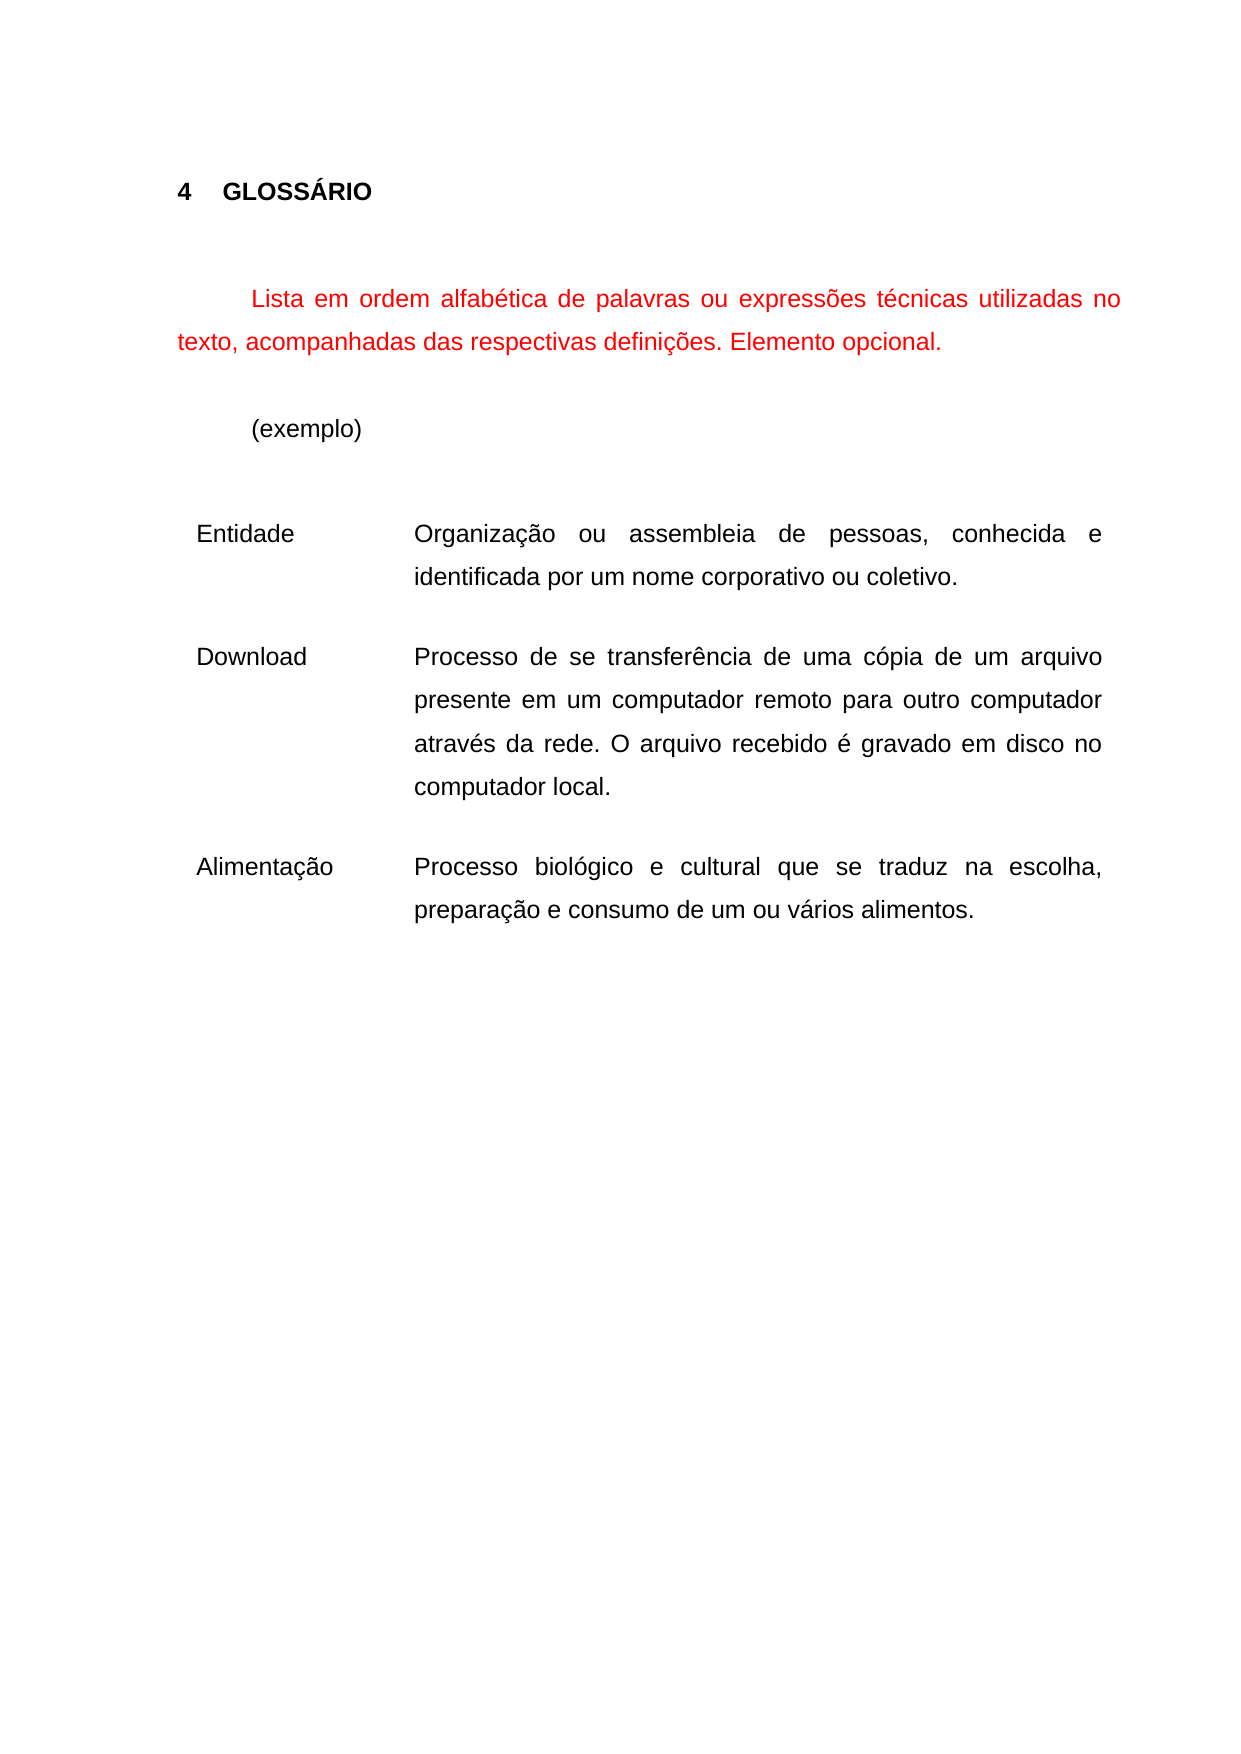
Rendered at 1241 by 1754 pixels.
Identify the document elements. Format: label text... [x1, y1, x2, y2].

table_cell Alimentação [177, 834, 395, 957]
table_cell Processo biológico e cultural que se traduz na escolha, preparação e consumo de um ou vários alimentos. [395, 834, 1122, 957]
text Lista em ordem alfabética de palavras ou expressões técnicas utilizadas no texto, acompanhadas das respectivas definições. Elemento opcional. [177, 284, 1122, 356]
text (exemplo) [177, 414, 1122, 442]
table_header Organização ou assembleia de pessoas, conhecida e identificada por um nome corporativo ou coletivo. [395, 500, 1122, 623]
table_cell Processo de se transferência de uma cópia de um arquivo presente em um computador remoto para outro computador através da rede. O arquivo recebido é gravado em disco no computador local. [395, 624, 1122, 833]
subtitle GLOSSÁRIO [177, 177, 1122, 206]
table_cell Download [177, 624, 395, 833]
table_header Entidade [177, 500, 395, 623]
